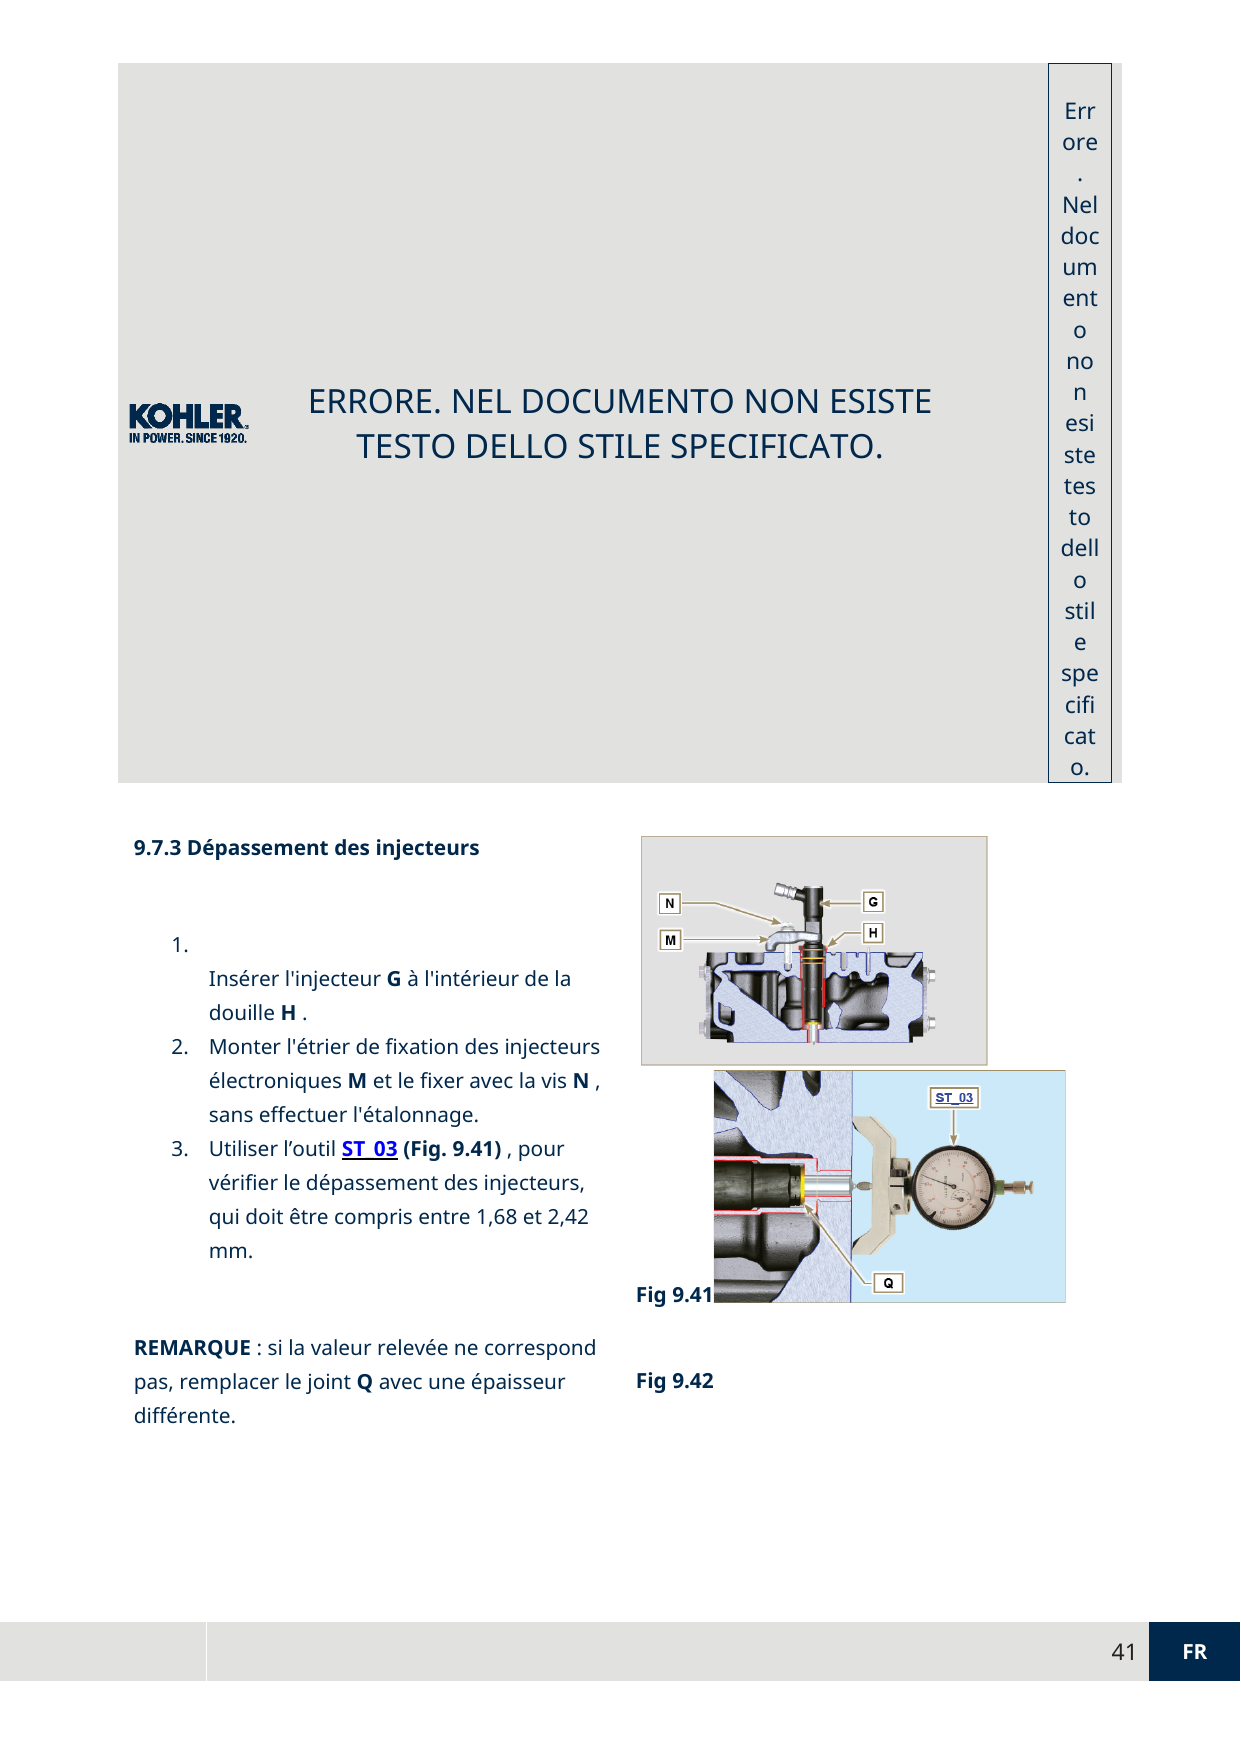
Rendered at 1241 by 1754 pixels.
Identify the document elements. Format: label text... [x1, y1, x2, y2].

picture [635, 830, 1066, 1303]
picture [129, 403, 249, 443]
table_cell 9.7.3 Dépassement des injecteurs Insérer l'injecteur G à l'intérieur de la douille H . Monter l'étrier de fixation des injecteurs électroniques M et le fixer avec la vis N , sans effectuer l'étalonnage. Utiliser l’outil ST_03 (Fig. 9.41) , pour vérifier le dépassement des injecteurs, qui doit être compris entre 1,68 et 2,42 mm. REMARQUE : si la valeur relevée ne correspond pas, remplacer le joint Q avec une épaisseur différente. [118, 815, 620, 1447]
table_cell Fig 9.41 Fig 9.42 [620, 815, 1122, 1447]
